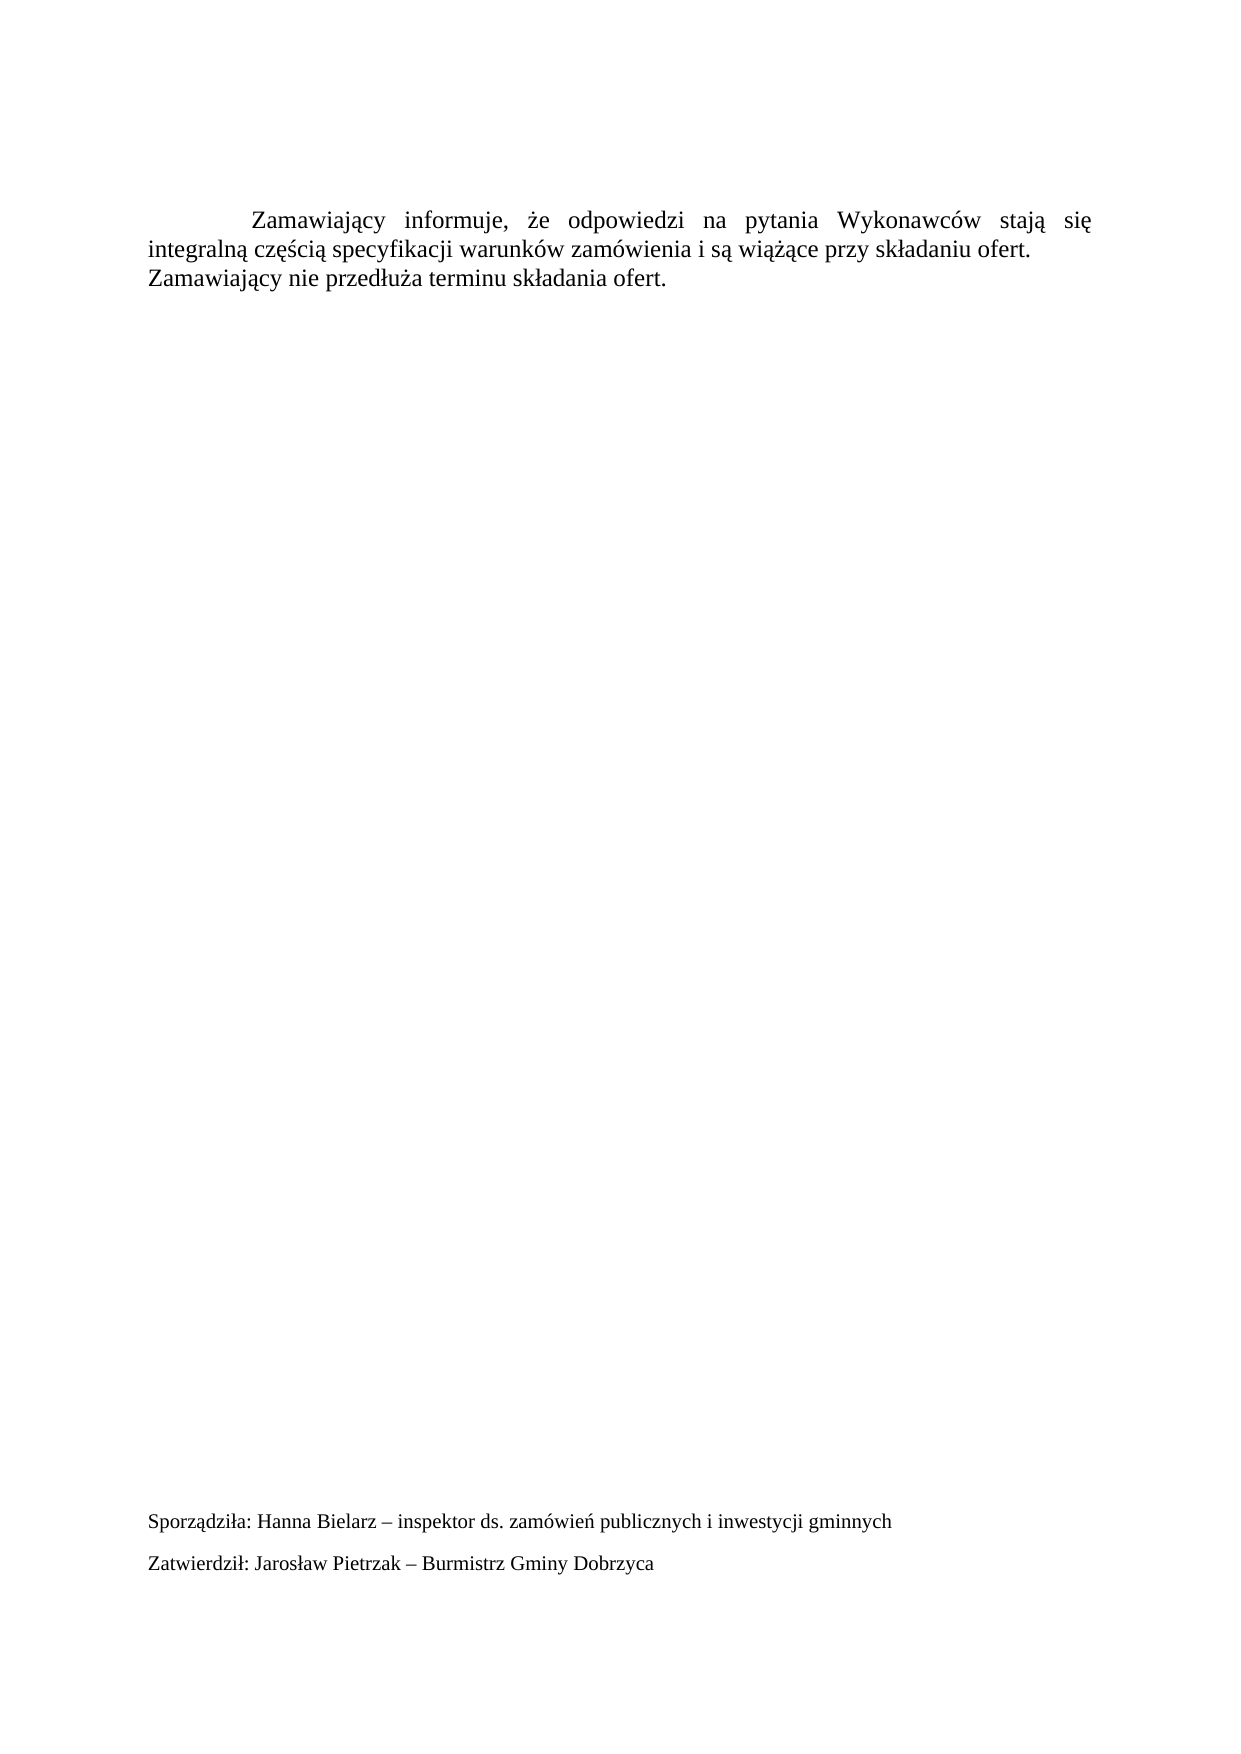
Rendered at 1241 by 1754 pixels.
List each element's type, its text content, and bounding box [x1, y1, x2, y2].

text Zamawiający informuje, że odpowiedzi na pytania Wykonawców stają się integralną częścią specyfikacji warunków zamówienia i są wiążące przy składaniu ofert. [148, 205, 1093, 263]
text Zatwierdził: Jarosław Pietrzak – Burmistrz Gminy Dobrzyca [148, 1551, 1093, 1575]
text Sporządziła: Hanna Bielarz – inspektor ds. zamówień publicznych i inwestycji gminnych [148, 1508, 1093, 1533]
text Zamawiający nie przedłuża terminu składania ofert. [148, 263, 1093, 291]
